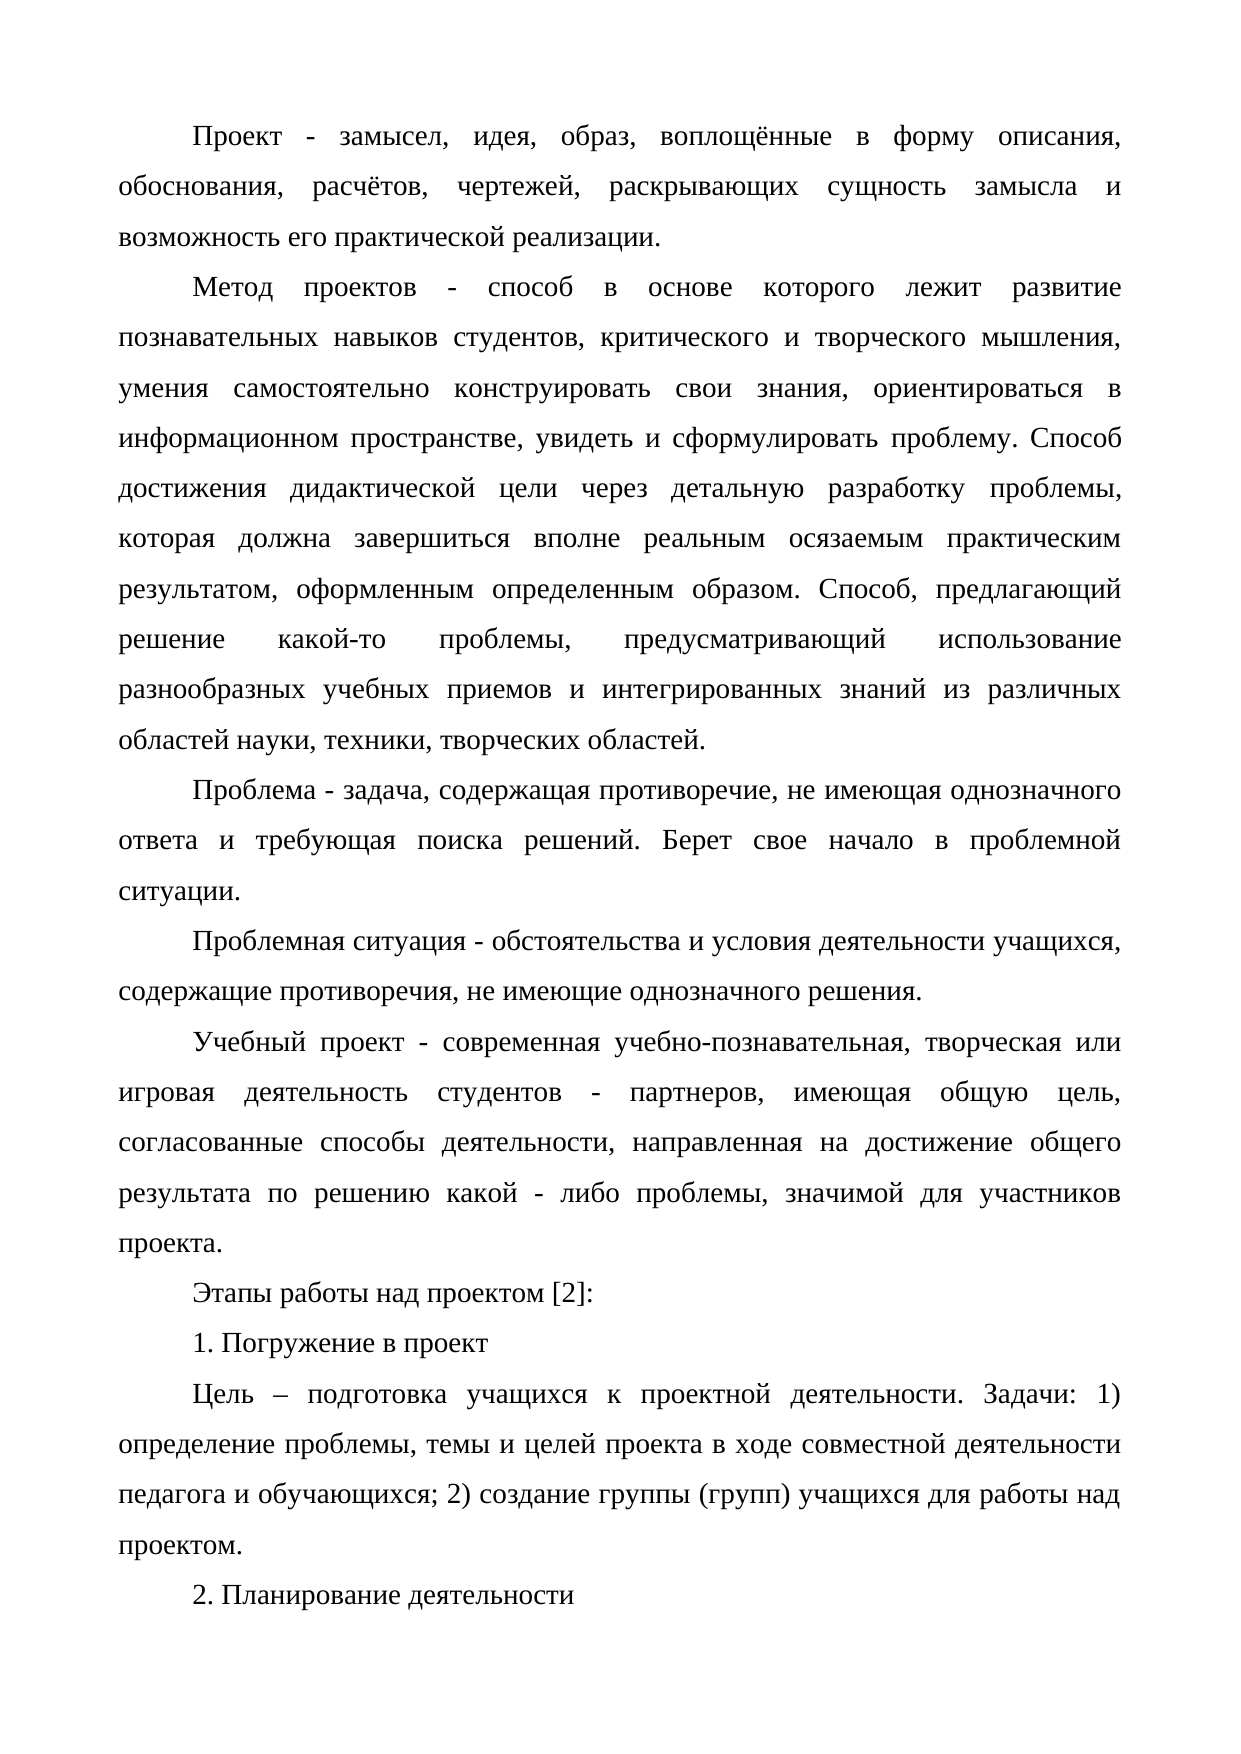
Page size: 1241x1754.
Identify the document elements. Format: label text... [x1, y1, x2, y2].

text Цель – подготовка учащихся к проектной деятельности. Задачи: 1) определение проблемы, темы и целей проекта в ходе совместной деятельности педагога и обучающихся; 2) создание группы (групп) учащихся для работы над проектом. [118, 1376, 1122, 1560]
text 2. Планирование деятельности [118, 1577, 1122, 1611]
text Метод проектов - способ в основе которого лежит развитие познавательных навыков студентов, критического и творческого мышления, умения самостоятельно конструировать свои знания, ориентироваться в информационном пространстве, увидеть и сформулировать проблему. Способ достижения дидактической цели через детальную разработку проблемы, которая должна завершиться вполне реальным осязаемым практическим результатом, оформленным определенным образом. Способ, предлагающий решение какой-то проблемы, предусматривающий использование разнообразных учебных приемов и интегрированных знаний из различных областей науки, техники, творческих областей. [118, 269, 1122, 755]
text Проблемная ситуация - обстоятельства и условия деятельности учащихся, содержащие противоречия, не имеющие однозначного решения. [118, 923, 1122, 1007]
text Проект - замысел, идея, образ, воплощённые в форму описания, обоснования, расчётов, чертежей, раскрывающих сущность замысла и возможность его практической реализации. [118, 118, 1122, 252]
text Учебный проект - современная учебно-познавательная, творческая или игровая деятельность студентов - партнеров, имеющая общую цель, согласованные способы деятельности, направленная на достижение общего результата по решению какой - либо проблемы, значимой для участников проекта. [118, 1024, 1122, 1258]
text Проблема - задача, содержащая противоречие, не имеющая однозначного ответа и требующая поиска решений. Берет свое начало в проблемной ситуации. [118, 772, 1122, 906]
text 1. Погружение в проект [118, 1326, 1122, 1359]
text Этапы работы над проектом [2]: [118, 1275, 1122, 1309]
